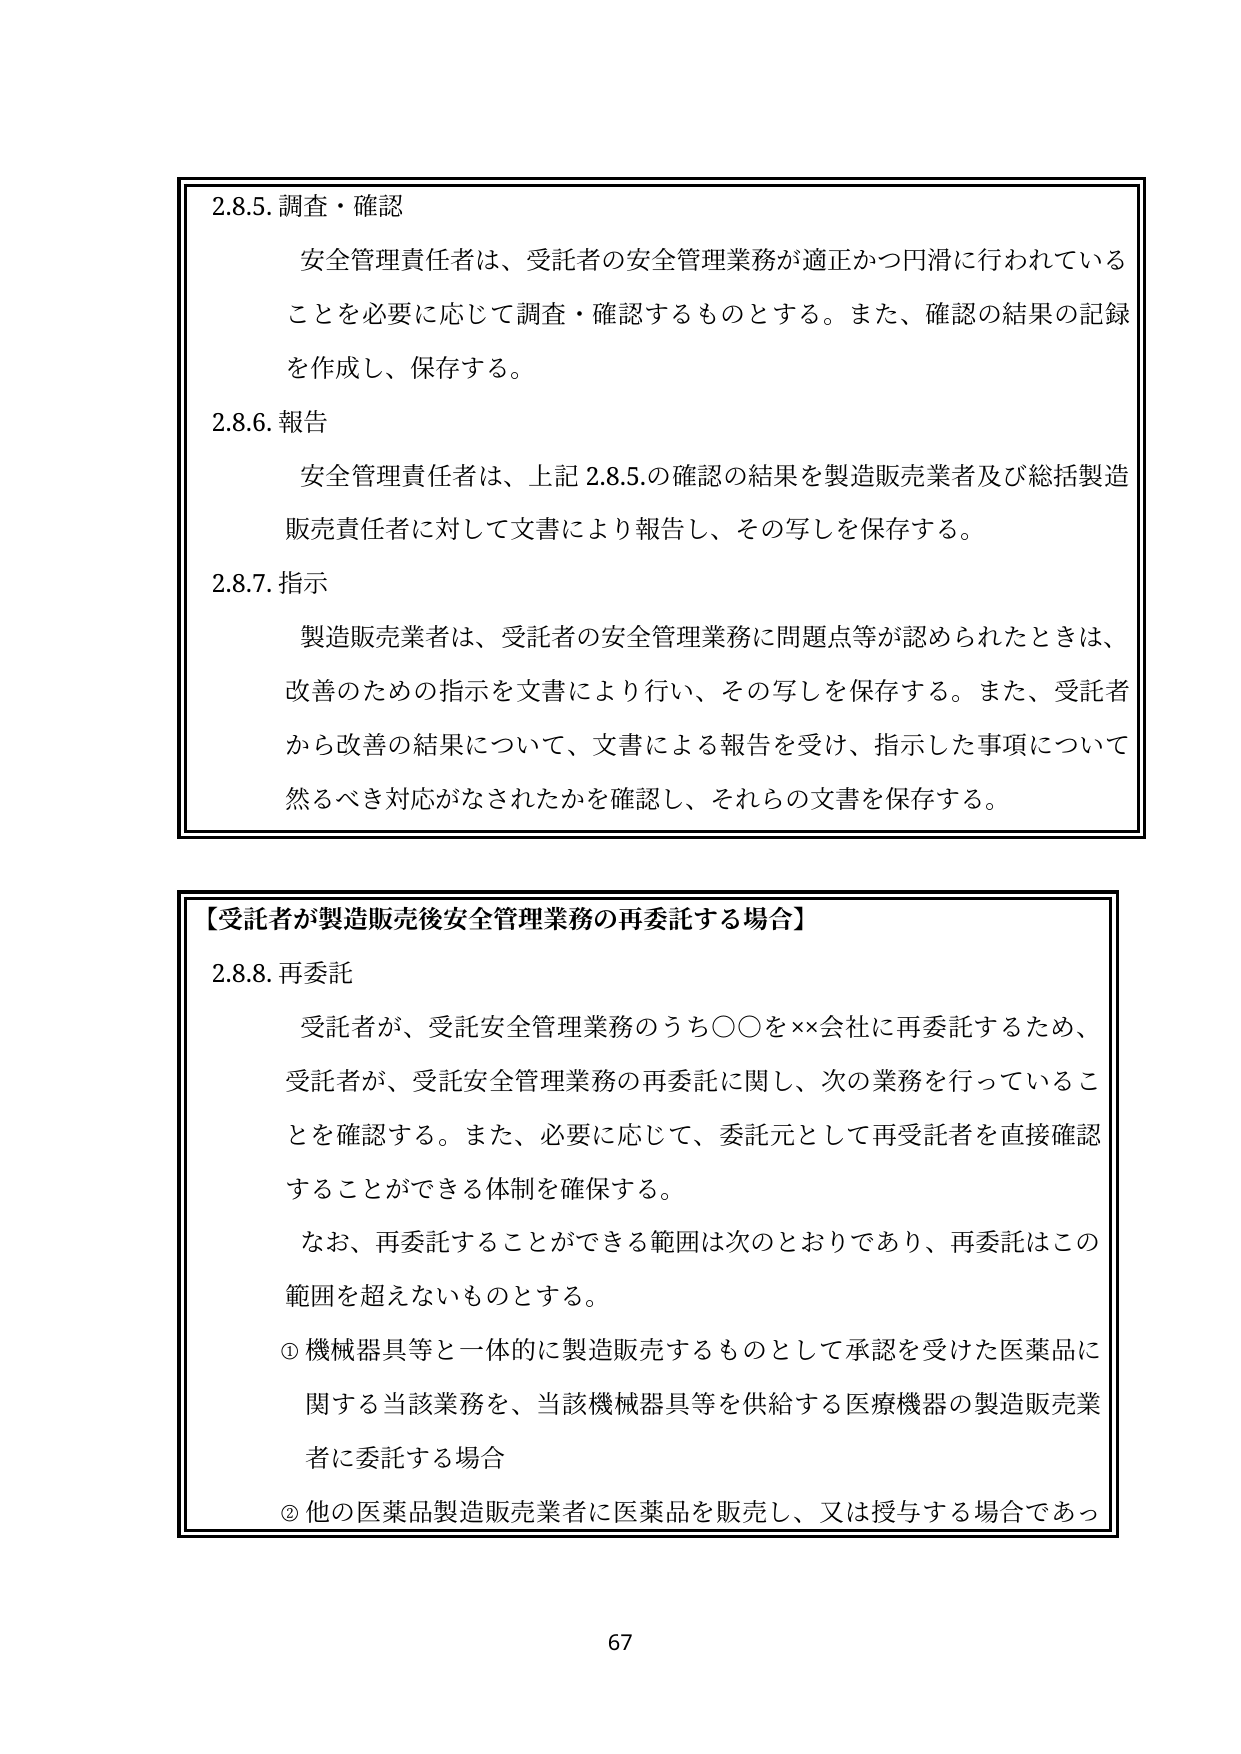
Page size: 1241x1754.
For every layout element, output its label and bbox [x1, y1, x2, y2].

table_header [182, 894, 1114, 1528]
table_cell [182, 180, 1142, 830]
